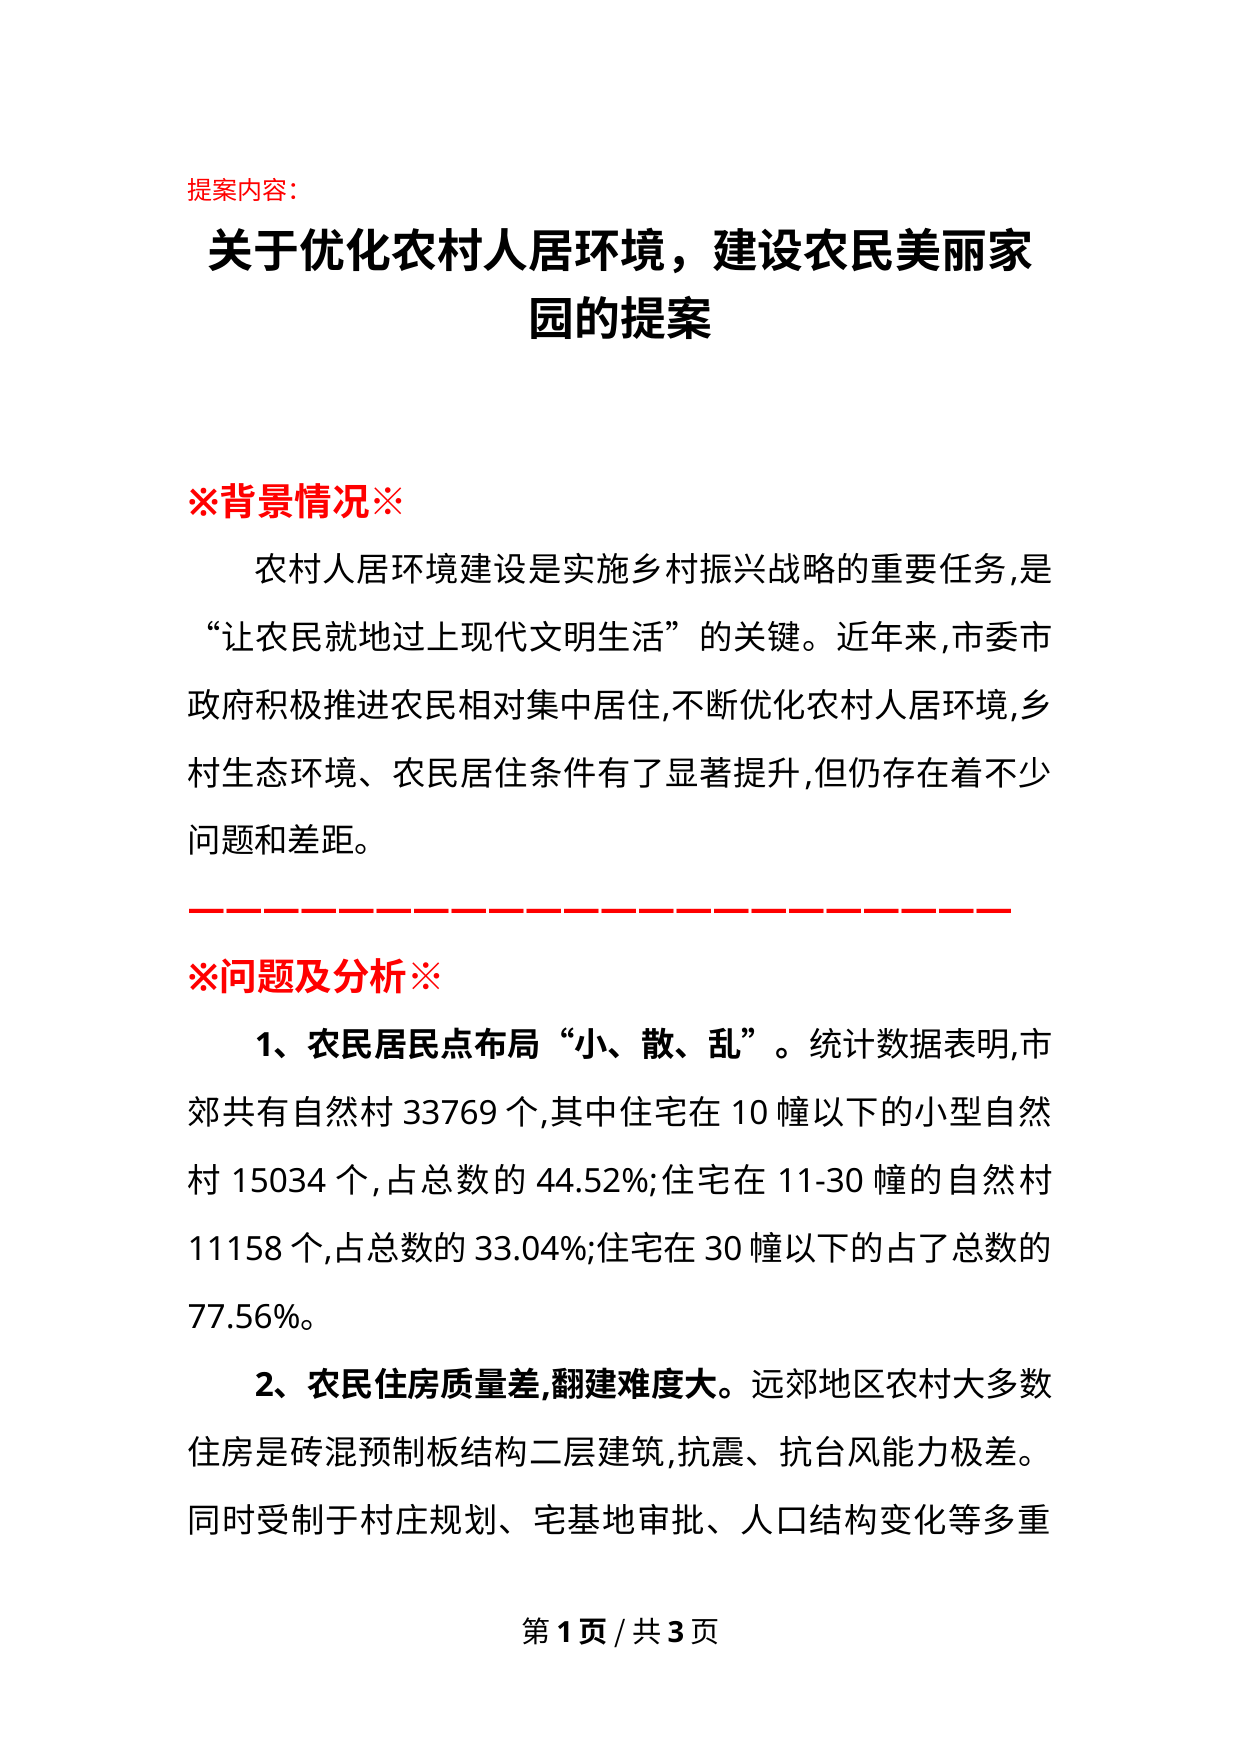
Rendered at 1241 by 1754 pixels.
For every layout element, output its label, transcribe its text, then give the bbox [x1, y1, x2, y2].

text ※问题及分析※ [187, 940, 1053, 1008]
text 关于优化农村人居环境，建设农民美丽家园的提案 [187, 214, 1053, 349]
text 提案内容： [187, 171, 1053, 207]
text ―――――――――――――――――――――― [187, 872, 1053, 940]
text ※背景情况※ [187, 465, 1053, 533]
text 1、农民居民点布局“小、散、乱”。统计数据表明,市郊共有自然村33769个,其中住宅在10幢以下的小型自然村15034个,占总数的44.52%;住宅在11-30幢的自然村11158个,占总数的33.04%;住宅在30幢以下的占了总数的77.56%。 [187, 1008, 1053, 1348]
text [187, 1348, 1053, 1552]
text 农村人居环境建设是实施乡村振兴战略的重要任务,是“让农民就地过上现代文明生活”的关键。近年来,市委市政府积极推进农民相对集中居住,不断优化农村人居环境,乡村生态环境、农民居住条件有了显著提升,但仍存在着不少问题和差距。 [187, 533, 1053, 872]
